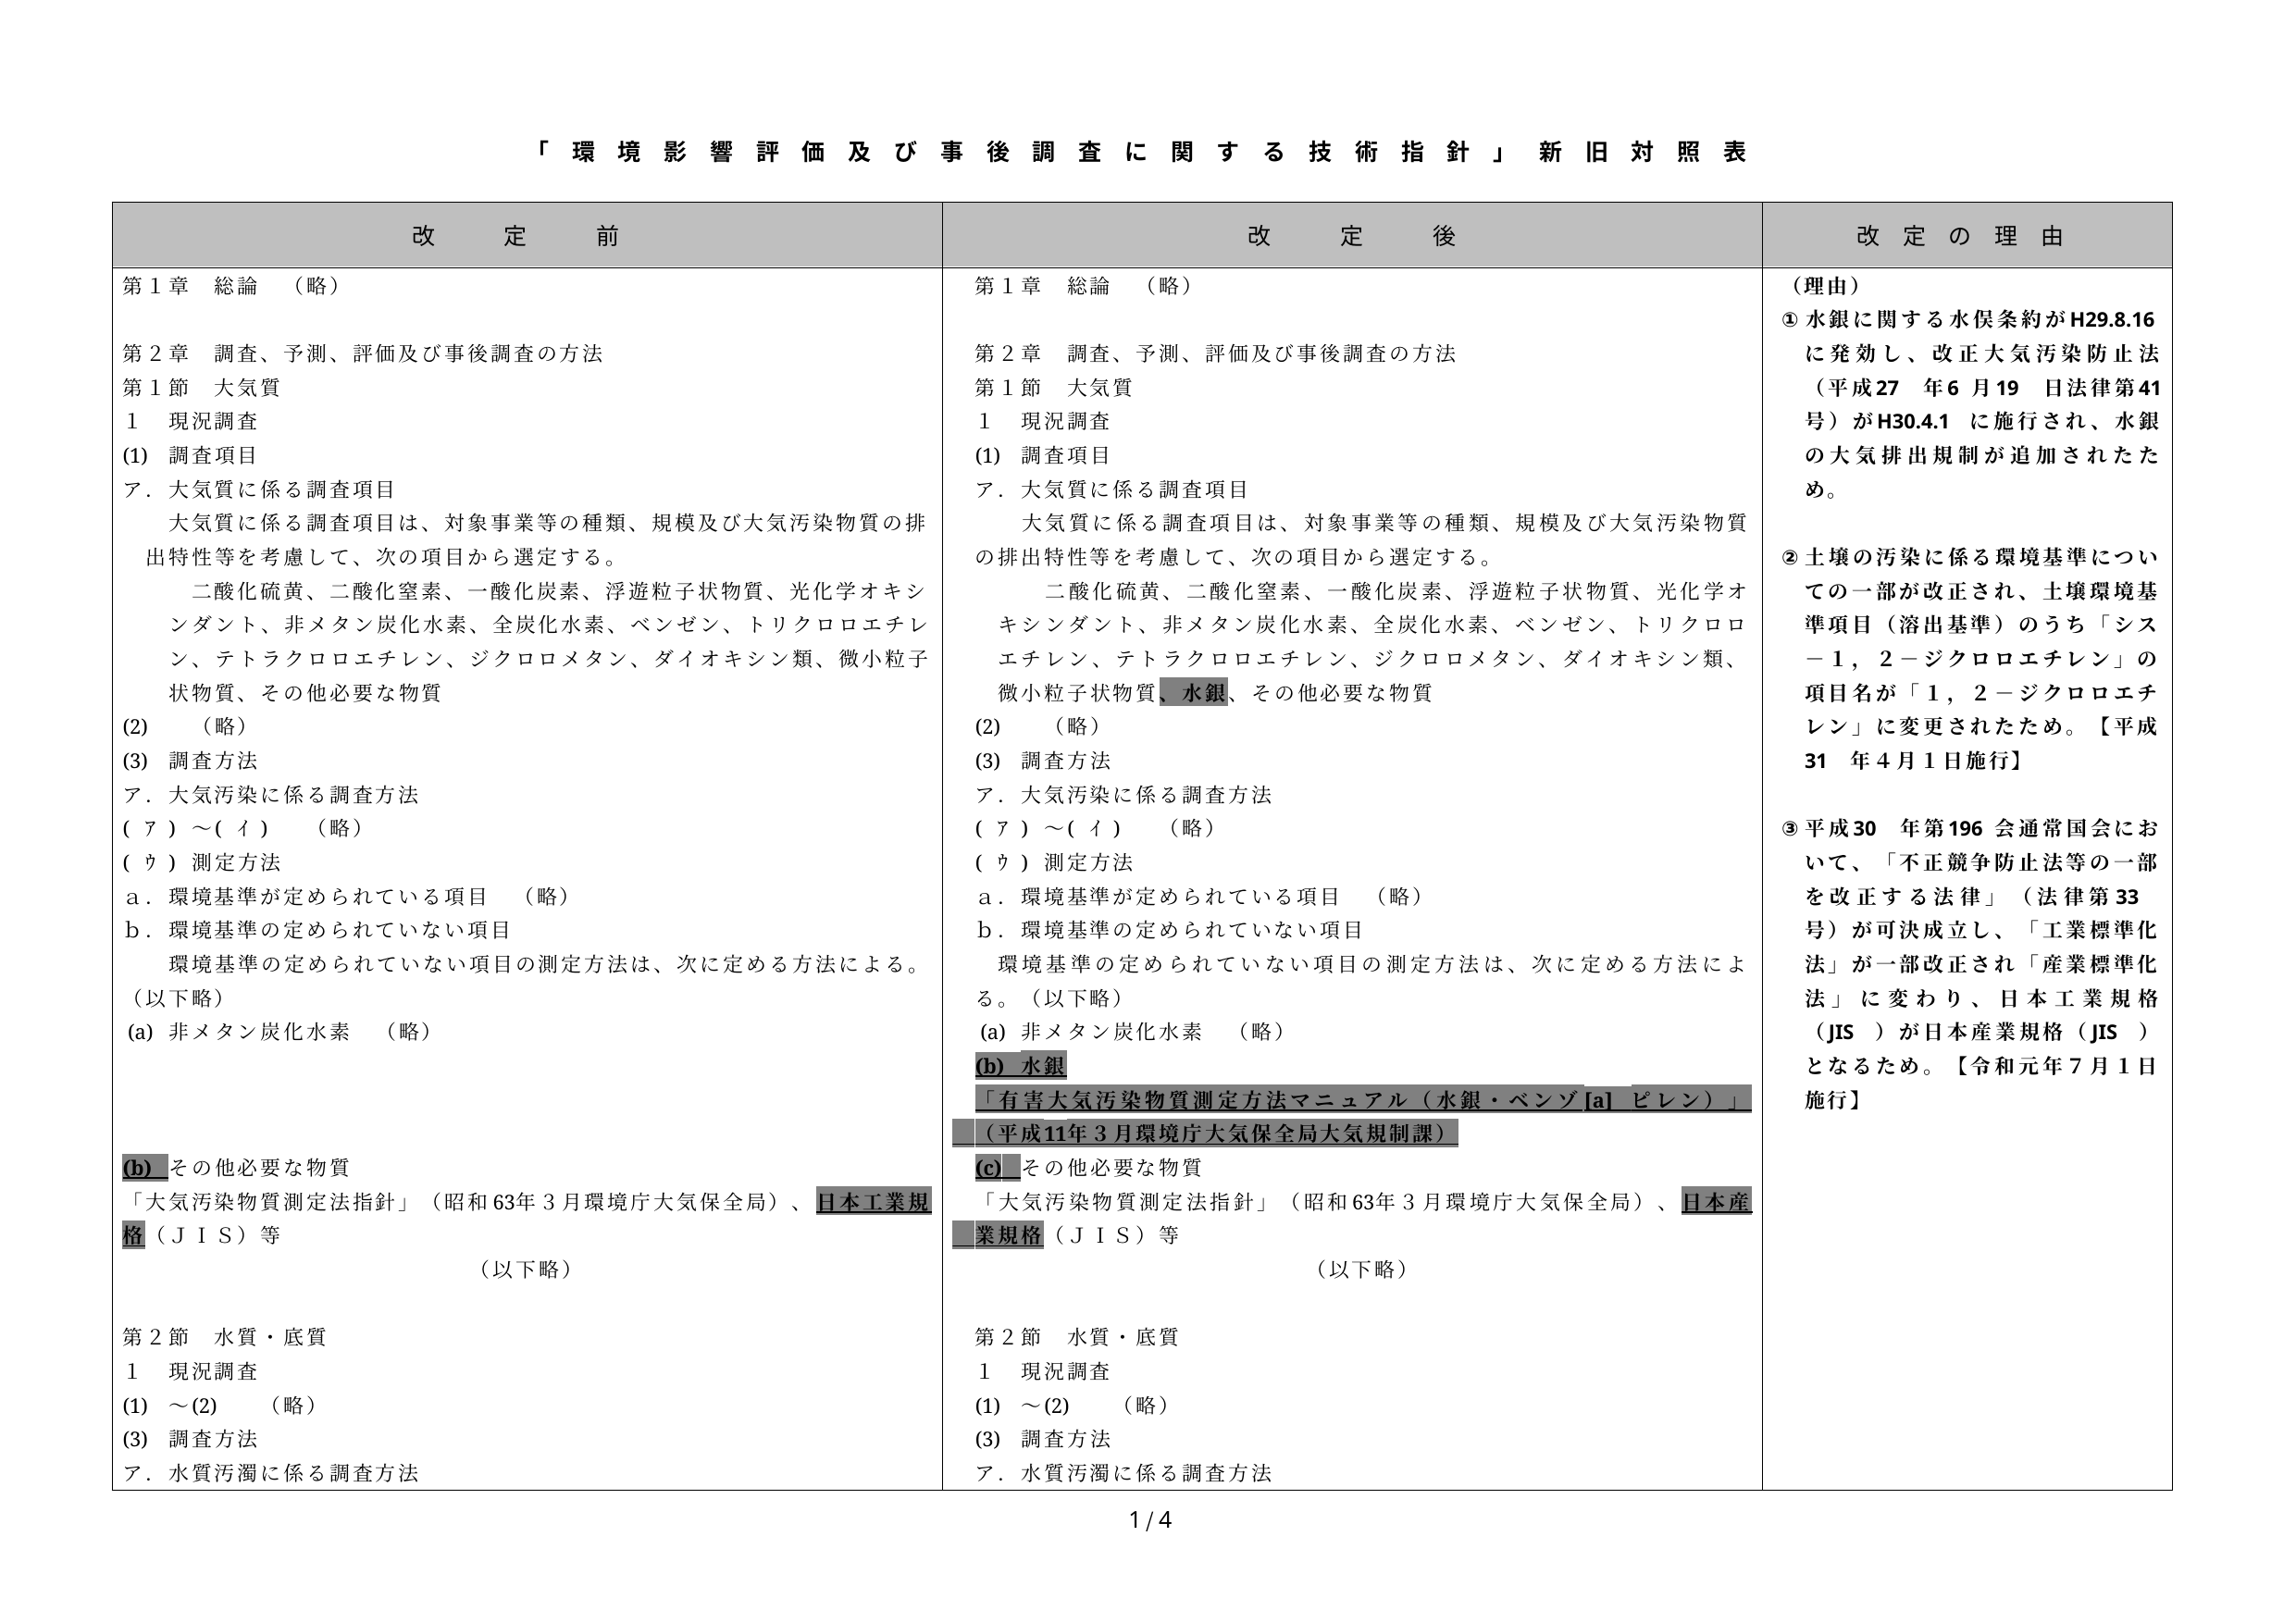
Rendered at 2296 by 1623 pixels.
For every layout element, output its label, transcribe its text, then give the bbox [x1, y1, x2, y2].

table_header 改定の理由 [1763, 203, 2172, 266]
table_header 改 定 前 [113, 203, 942, 266]
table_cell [113, 268, 942, 1489]
text 「環境影響評価及び事後調査に関する技術指針」新旧対照表 [122, 133, 2173, 167]
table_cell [943, 268, 1762, 1489]
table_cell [1763, 268, 2172, 1489]
table_header 改 定 後 [943, 203, 1762, 266]
